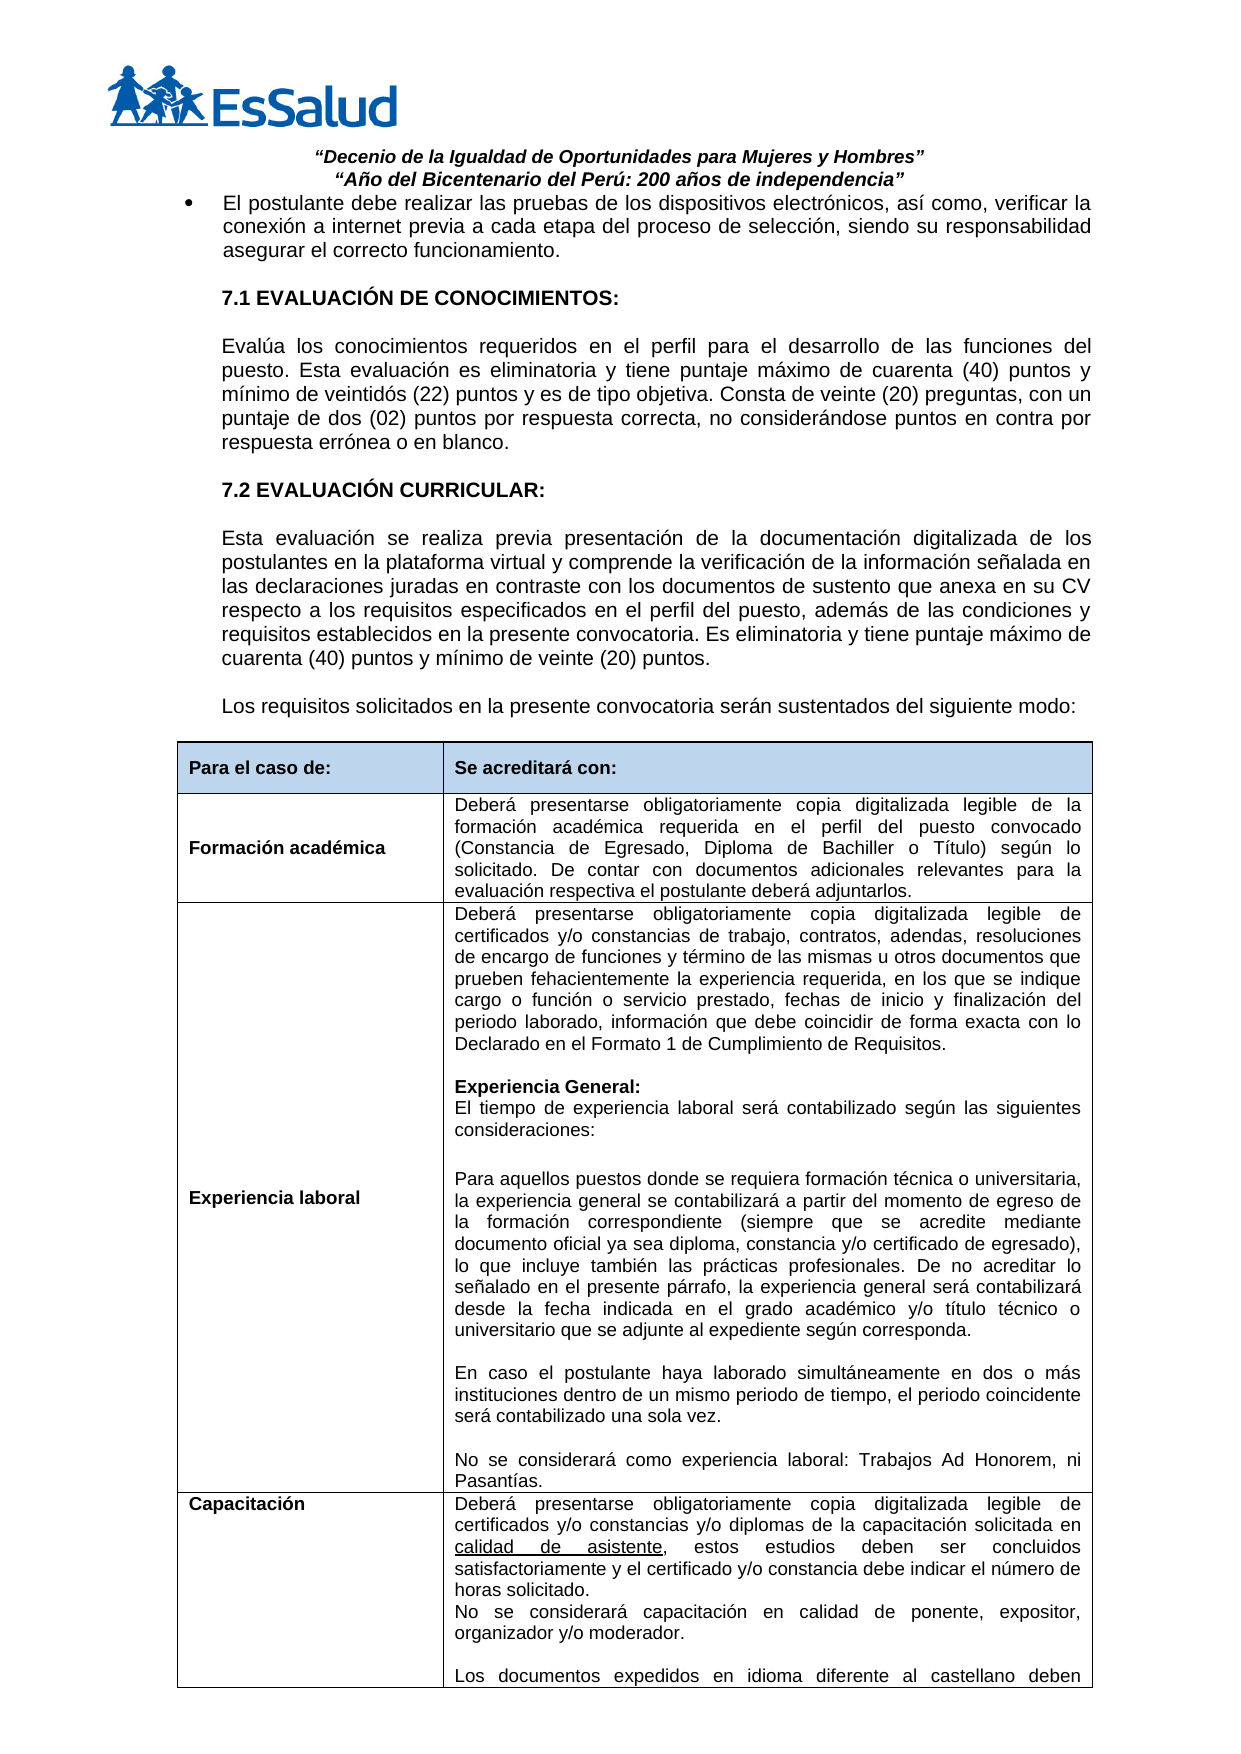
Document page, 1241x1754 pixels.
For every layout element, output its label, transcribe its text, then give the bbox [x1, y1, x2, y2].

text 7.2 EVALUACIÓN CURRICULAR: [148, 478, 1092, 502]
list El postulante debe realizar las pruebas de los dispositivos electrónicos, así como, verificar la conexión a internet previa a cada etapa del proceso de selección, siendo su responsabilidad asegurar el correcto funcionamiento. [185, 190, 1092, 262]
text Evalúa los conocimientos requeridos en el perfil para el desarrollo de las funciones del puesto. Esta evaluación es eliminatoria y tiene puntaje máximo de cuarenta (40) puntos y mínimo de veintidós (22) puntos y es de tipo objetiva. Consta de veinte (20) preguntas, con un puntaje de dos (02) puntos por respuesta correcta, no considerándose puntos en contra por respuesta errónea o en blanco. [221, 334, 1092, 454]
table_cell Deberá presentarse obligatoriamente copia digitalizada legible de la formación académica requerida en el perfil del puesto convocado (Constancia de Egresado, Diploma de Bachiller o Título) según lo solicitado. De contar con documentos adicionales relevantes para la evaluación respectiva el postulante deberá adjuntarlos. [444, 794, 1092, 902]
picture [82, 33, 426, 157]
text 7.1 EVALUACIÓN DE CONOCIMIENTOS: [148, 286, 1092, 310]
table_cell Formación académica [178, 794, 443, 902]
table_header Para el caso de: [178, 743, 443, 793]
table_cell Capacitación [178, 1493, 443, 1687]
table_cell Deberá presentarse obligatoriamente copia digitalizada legible de certificados y/o constancias de trabajo, contratos, adendas, resoluciones de encargo de funciones y término de las mismas u otros documentos que prueben fehacientemente la experiencia requerida, en los que se indique cargo o función o servicio prestado, fechas de inicio y finalización del periodo laborado, información que debe coincidir de forma exacta con lo Declarado en el Formato 1 de Cumplimiento de Requisitos. Experiencia General: El tiempo de experiencia laboral será contabilizado según las siguientes consideraciones: Para aquellos puestos donde se requiera formación técnica o universitaria, la experiencia general se contabilizará a partir del momento de egreso de la formación correspondiente (siempre que se acredite mediante documento oficial ya sea diploma, constancia y/o certificado de egresado), lo que incluye también las prácticas profesionales. De no acreditar lo señalado en el presente párrafo, la experiencia general será contabilizará desde la fecha indicada en el grado académico y/o título técnico o universitario que se adjunte al expediente según corresponda. En caso el postulante haya laborado simultáneamente en dos o más instituciones dentro de un mismo periodo de tiempo, el periodo coincidente será contabilizado una sola vez. No se considerará como experiencia laboral: Trabajos Ad Honorem, ni Pasantías. [444, 903, 1092, 1492]
text Esta evaluación se realiza previa presentación de la documentación digitalizada de los postulantes en la plataforma virtual y comprende la verificación de la información señalada en las declaraciones juradas en contraste con los documentos de sustento que anexa en su CV respecto a los requisitos especificados en el perfil del puesto, además de las condiciones y requisitos establecidos en la presente convocatoria. Es eliminatoria y tiene puntaje máximo de cuarenta (40) puntos y mínimo de veinte (20) puntos. [221, 526, 1092, 669]
table_header Se acreditará con: [444, 743, 1092, 793]
table_cell Experiencia laboral [178, 903, 443, 1492]
text Los requisitos solicitados en la presente convocatoria serán sustentados del siguiente modo: [221, 693, 1092, 717]
